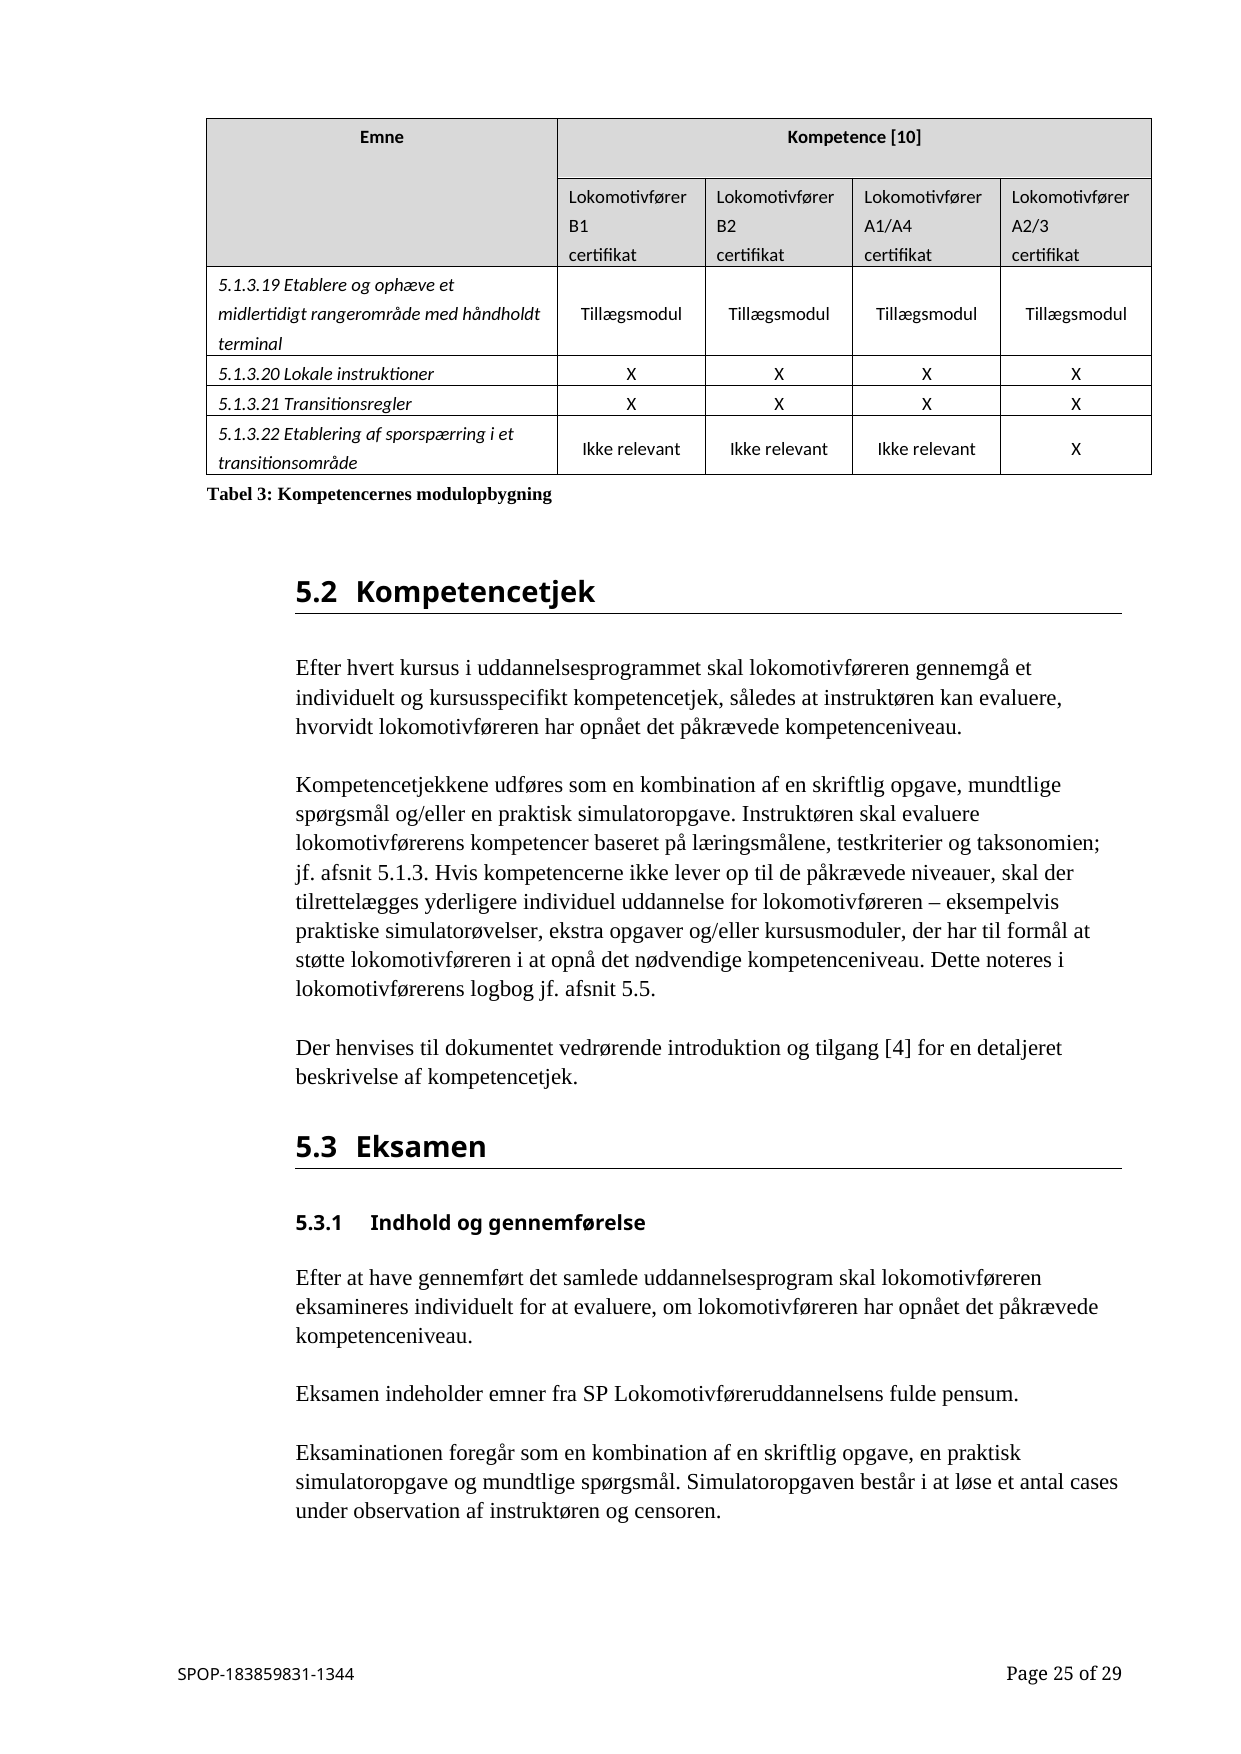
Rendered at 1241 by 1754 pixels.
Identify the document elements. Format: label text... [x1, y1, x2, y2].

text Kompetencetjekkene udføres som en kombination af en skriftlig opgave, mundtlige spørgsmål og/eller en praktisk simulatoropgave. Instruktøren skal evaluere lokomotivførerens kompetencer baseret på læringsmålene, testkriterier og taksonomien; jf. afsnit 5.1.3. Hvis kompetencerne ikke lever op til de påkrævede niveauer, skal der tilrettelægges yderligere individuel uddannelse for lokomotivføreren – eksempelvis praktiske simulatorøvelser, ekstra opgaver og/eller kursusmoduler, der har til formål at støtte lokomotivføreren i at opnå det nødvendige kompetenceniveau. Dette noteres i lokomotivførerens logbog jf. afsnit 5.5. [295, 768, 1122, 1002]
table_cell 5.1.3.20 Lokale instruktioner [207, 356, 557, 385]
table_cell X [558, 386, 705, 415]
table_cell 5.1.3.19 Etablere og ophæve et midlertidigt rangerområde med håndholdt terminal [207, 267, 557, 354]
table_cell X [1001, 386, 1151, 415]
table_cell Tillægsmodul [1001, 267, 1151, 354]
table_cell 5.1.3.22 Etablering af sporspærring i et transitionsområde [207, 416, 557, 474]
table_cell X [1001, 356, 1151, 385]
text Der henvises til dokumentet vedrørende introduktion og tilgang [4] for en detaljeret beskrivelse af kompetencetjek. [295, 1031, 1122, 1089]
table_cell X [558, 356, 705, 385]
table_cell Lokomotivfører B1 certifikat [558, 179, 705, 266]
subtitle Eksamen [295, 1127, 1122, 1168]
subtitle Kompetencetjek [295, 571, 1122, 613]
table_cell X [853, 386, 1000, 415]
table_cell Tillægsmodul [558, 267, 705, 354]
table_cell X [1001, 416, 1151, 474]
table_cell X [853, 356, 1000, 385]
table_cell Lokomotivfører A1/A4 certifikat [853, 179, 1000, 266]
table_cell Lokomotivfører B2 certifikat [706, 179, 852, 266]
table_cell Tillægsmodul [853, 267, 1000, 354]
text Eksamen indeholder emner fra SP Lokomotivføreruddannelsens fulde pensum. [295, 1378, 1122, 1407]
table_header Kompetence [10] [558, 119, 1151, 177]
text Tabel 3: Kompetencernes modulopbygning [207, 475, 1122, 504]
table_cell X [706, 356, 852, 385]
table_cell Tillægsmodul [706, 267, 852, 354]
table_header Emne [207, 119, 557, 266]
table_cell Ikke relevant [706, 416, 852, 474]
table_cell X [706, 386, 852, 415]
subtitle Indhold og gennemførelse [295, 1207, 1122, 1236]
table_cell 5.1.3.21 Transitionsregler [207, 386, 557, 415]
text Efter at have gennemført det samlede uddannelsesprogram skal lokomotivføreren eksamineres individuelt for at evaluere, om lokomotivføreren har opnået det påkrævede kompetenceniveau. [295, 1261, 1122, 1348]
text Efter hvert kursus i uddannelsesprogrammet skal lokomotivføreren gennemgå et individuelt og kursusspecifikt kompetencetjek, således at instruktøren kan evaluere, hvorvidt lokomotivføreren har opnået det påkrævede kompetenceniveau. [295, 652, 1122, 739]
table_cell Ikke relevant [558, 416, 705, 474]
table_cell Ikke relevant [853, 416, 1000, 474]
table_cell Lokomotivfører A2/3 certifikat [1001, 179, 1151, 266]
text Eksaminationen foregår som en kombination af en skriftlig opgave, en praktisk simulatoropgave og mundtlige spørgsmål. Simulatoropgaven består i at løse et antal cases under observation af instruktøren og censoren. [295, 1436, 1122, 1523]
